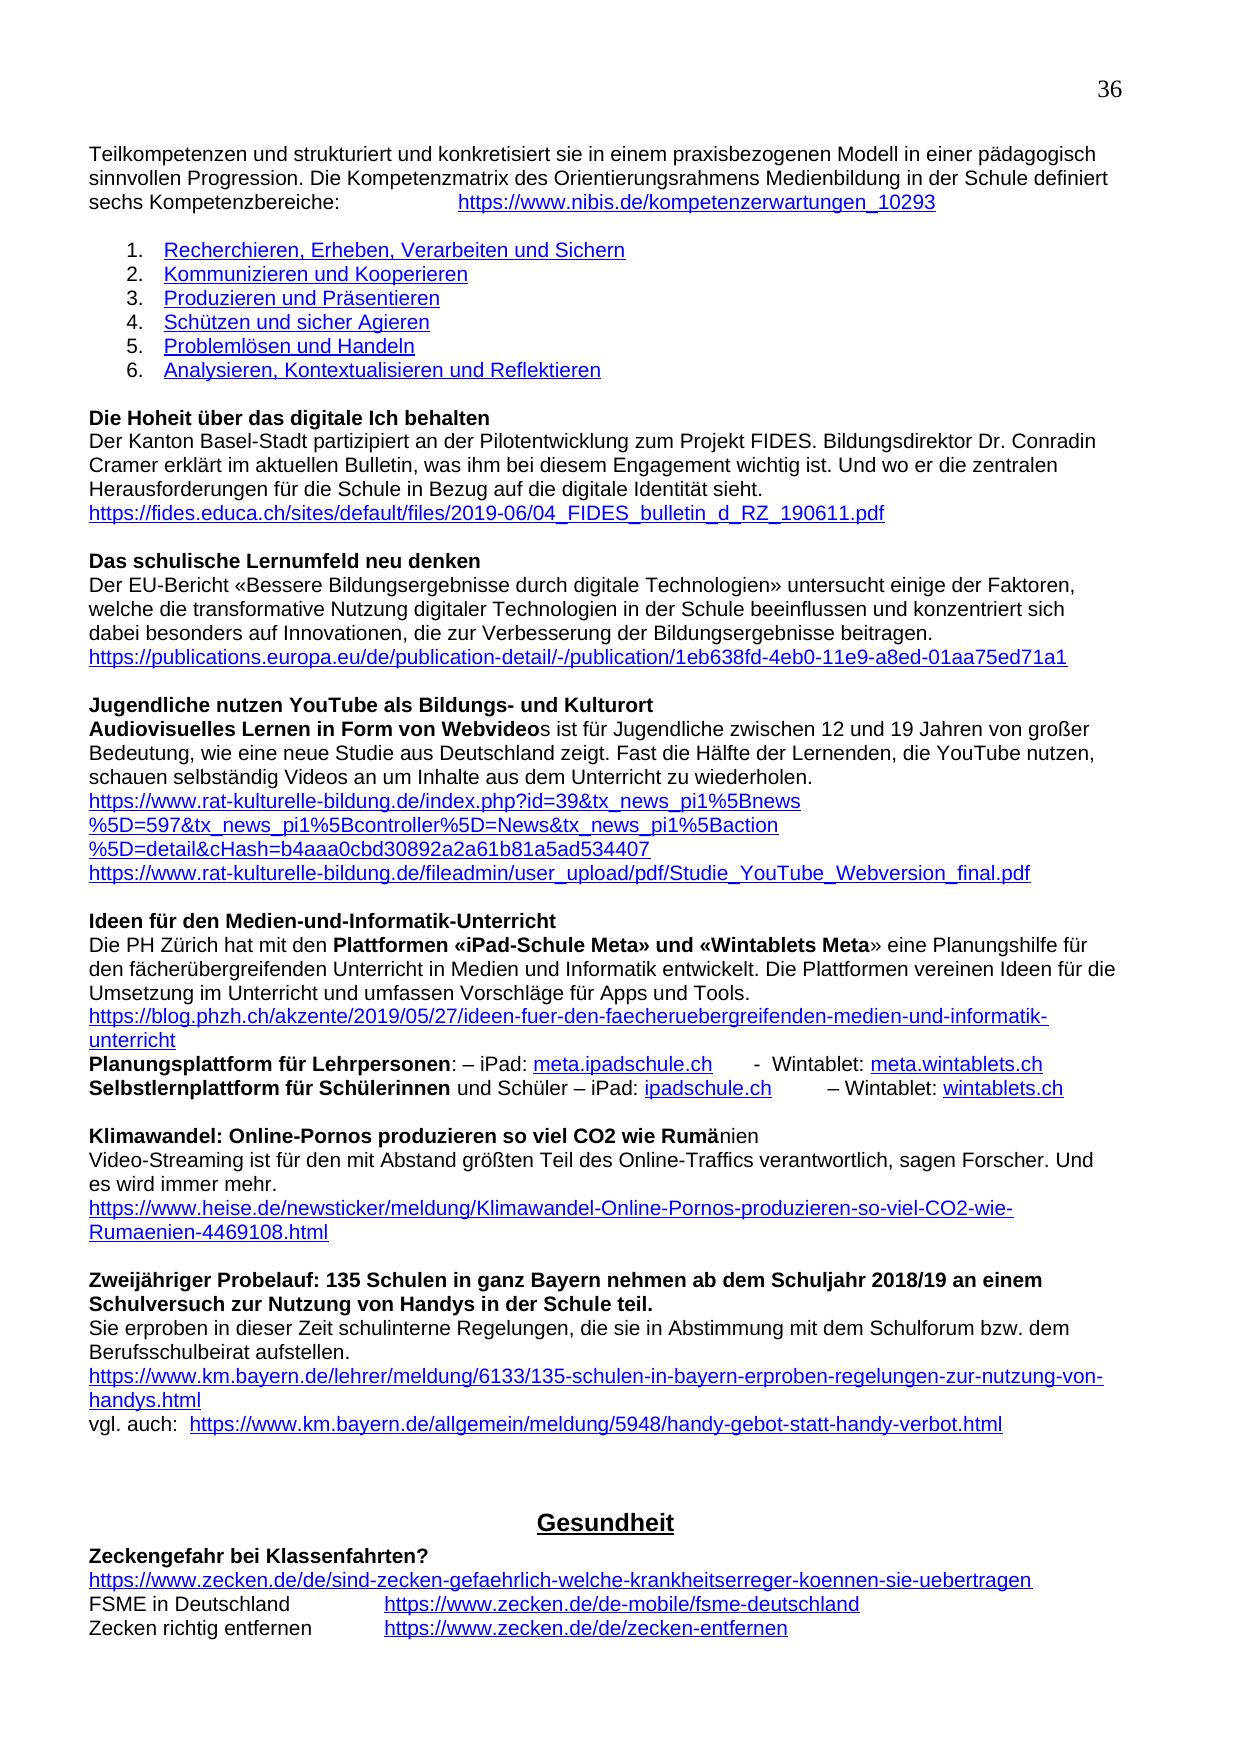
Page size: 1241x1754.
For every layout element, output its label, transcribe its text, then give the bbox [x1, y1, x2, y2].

text Zecken richtig entfernen https://www.zecken.de/de/zecken-entfernen [89, 1615, 1122, 1639]
list Recherchieren, Erheben, Verarbeiten und Sichern [126, 238, 1122, 262]
text Zweijähriger Probelauf: 135 Schulen in ganz Bayern nehmen ab dem Schuljahr 2018/19 an einem Schulversuch zur Nutzung von Handys in der Schule teil. [89, 1268, 1122, 1316]
text https://www.rat-kulturelle-bildung.de/fileadmin/user_upload/pdf/Studie_YouTube_Webversion_final.pdf [89, 861, 1122, 884]
text Planungsplattform für Lehrpersonen: – iPad: meta.ipadschule.ch - Wintablet: meta.wintablets.ch Selbstlernplattform für Schülerinnen und Schüler – iPad: ipadschule.ch – Wintablet: wintablets.ch [89, 1052, 1122, 1100]
text Der Kanton Basel-Stadt partizipiert an der Pilotentwicklung zum Projekt FIDES. Bildungsdirektor Dr. Conradin Cramer erklärt im aktuellen Bulletin, was ihm bei diesem Engagement wichtig ist. Und wo er die zentralen Herausforderungen für die Schule in Bezug auf die digitale Identität sieht. [89, 429, 1122, 501]
text Jugendliche nutzen YouTube als Bildungs- und Kulturort [89, 693, 1122, 717]
text https://www.heise.de/newsticker/meldung/Klimawandel-Online-Pornos-produzieren-so-viel-CO2-wie-Rumaenien-4469108.html [89, 1196, 1122, 1244]
text vgl. auch: https://www.km.bayern.de/allgemein/meldung/5948/handy-gebot-statt-handy-verbot.html [89, 1412, 1122, 1436]
text https://fides.educa.ch/sites/default/files/2019-06/04_FIDES_bulletin_d_RZ_190611.pdf [89, 501, 1122, 525]
text Ideen für den Medien-und-Informatik-Unterricht [89, 908, 1122, 932]
text Zeckengefahr bei Klassenfahrten? [89, 1543, 1122, 1567]
text https://www.zecken.de/de/sind-zecken-gefaehrlich-welche-krankheitserreger-koennen-sie-uebertragen [89, 1567, 1122, 1591]
text Audiovisuelles Lernen in Form von Webvideos ist für Jugendliche zwischen 12 und 19 Jahren von großer Bedeutung, wie eine neue Studie aus Deutschland zeigt. Fast die Hälfte der Lernenden, die YouTube nutzen, schauen selbständig Videos an um Inhalte aus dem Unterricht zu wiederholen. [89, 717, 1122, 789]
text Video-Streaming ist für den mit Abstand größten Teil des Online-Traffics verantwortlich, sagen Forscher. Und es wird immer mehr. [89, 1148, 1122, 1196]
text Die Hoheit über das digitale Ich behalten [89, 405, 1122, 429]
text Der EU-Bericht «Bessere Bildungsergebnisse durch digitale Technologien» untersucht einige der Faktoren, welche die transformative Nutzung digitaler Technologien in der Schule beeinflussen und konzentriert sich dabei besonders auf Innovationen, die zur Verbesserung der Bildungsergebnisse beitragen. [89, 573, 1122, 645]
text https://www.rat-kulturelle-bildung.de/index.php?id=39&tx_news_pi1%5Bnews%5D=597&tx_news_pi1%5Bcontroller%5D=News&tx_news_pi1%5Baction%5D=detail&cHash=b4aaa0cbd30892a2a61b81a5ad534407 [89, 789, 1122, 861]
list Analysieren, Kontextualisieren und Reflektieren [126, 357, 1122, 381]
text Klimawandel: Online-Pornos produzieren so viel CO2 wie Rumänien [89, 1124, 1122, 1148]
text Das schulische Lernumfeld neu denken [89, 549, 1122, 573]
list Kommunizieren und Kooperieren [126, 262, 1122, 286]
list Problemlösen und Handeln [126, 333, 1122, 357]
text Sie erproben in dieser Zeit schulinterne Regelungen, die sie in Abstimmung mit dem Schulforum bzw. dem Berufsschulbeirat aufstellen. [89, 1316, 1122, 1364]
list Produzieren und Präsentieren [126, 286, 1122, 309]
list Schützen und sicher Agieren [126, 309, 1122, 333]
text https://blog.phzh.ch/akzente/2019/05/27/ideen-fuer-den-faecheruebergreifenden-medien-und-informatik-unterricht [89, 1004, 1122, 1052]
text FSME in Deutschland https://www.zecken.de/de-mobile/fsme-deutschland [89, 1591, 1122, 1615]
text https://www.km.bayern.de/lehrer/meldung/6133/135-schulen-in-bayern-erproben-regelungen-zur-nutzung-von-handys.html [89, 1364, 1122, 1412]
text Die PH Zürich hat mit den Plattformen «iPad-Schule Meta» und «Wintablets Meta» eine Planungshilfe für den fächerübergreifenden Unterricht in Medien und Informatik entwickelt. Die Plattformen vereinen Ideen für die Umsetzung im Unterricht und umfassen Vorschläge für Apps und Tools. [89, 932, 1122, 1004]
subtitle Gesundheit [89, 1508, 1122, 1537]
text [89, 142, 1122, 214]
text https://publications.europa.eu/de/publication-detail/-/publication/1eb638fd-4eb0-11e9-a8ed-01aa75ed71a1 [89, 645, 1122, 669]
